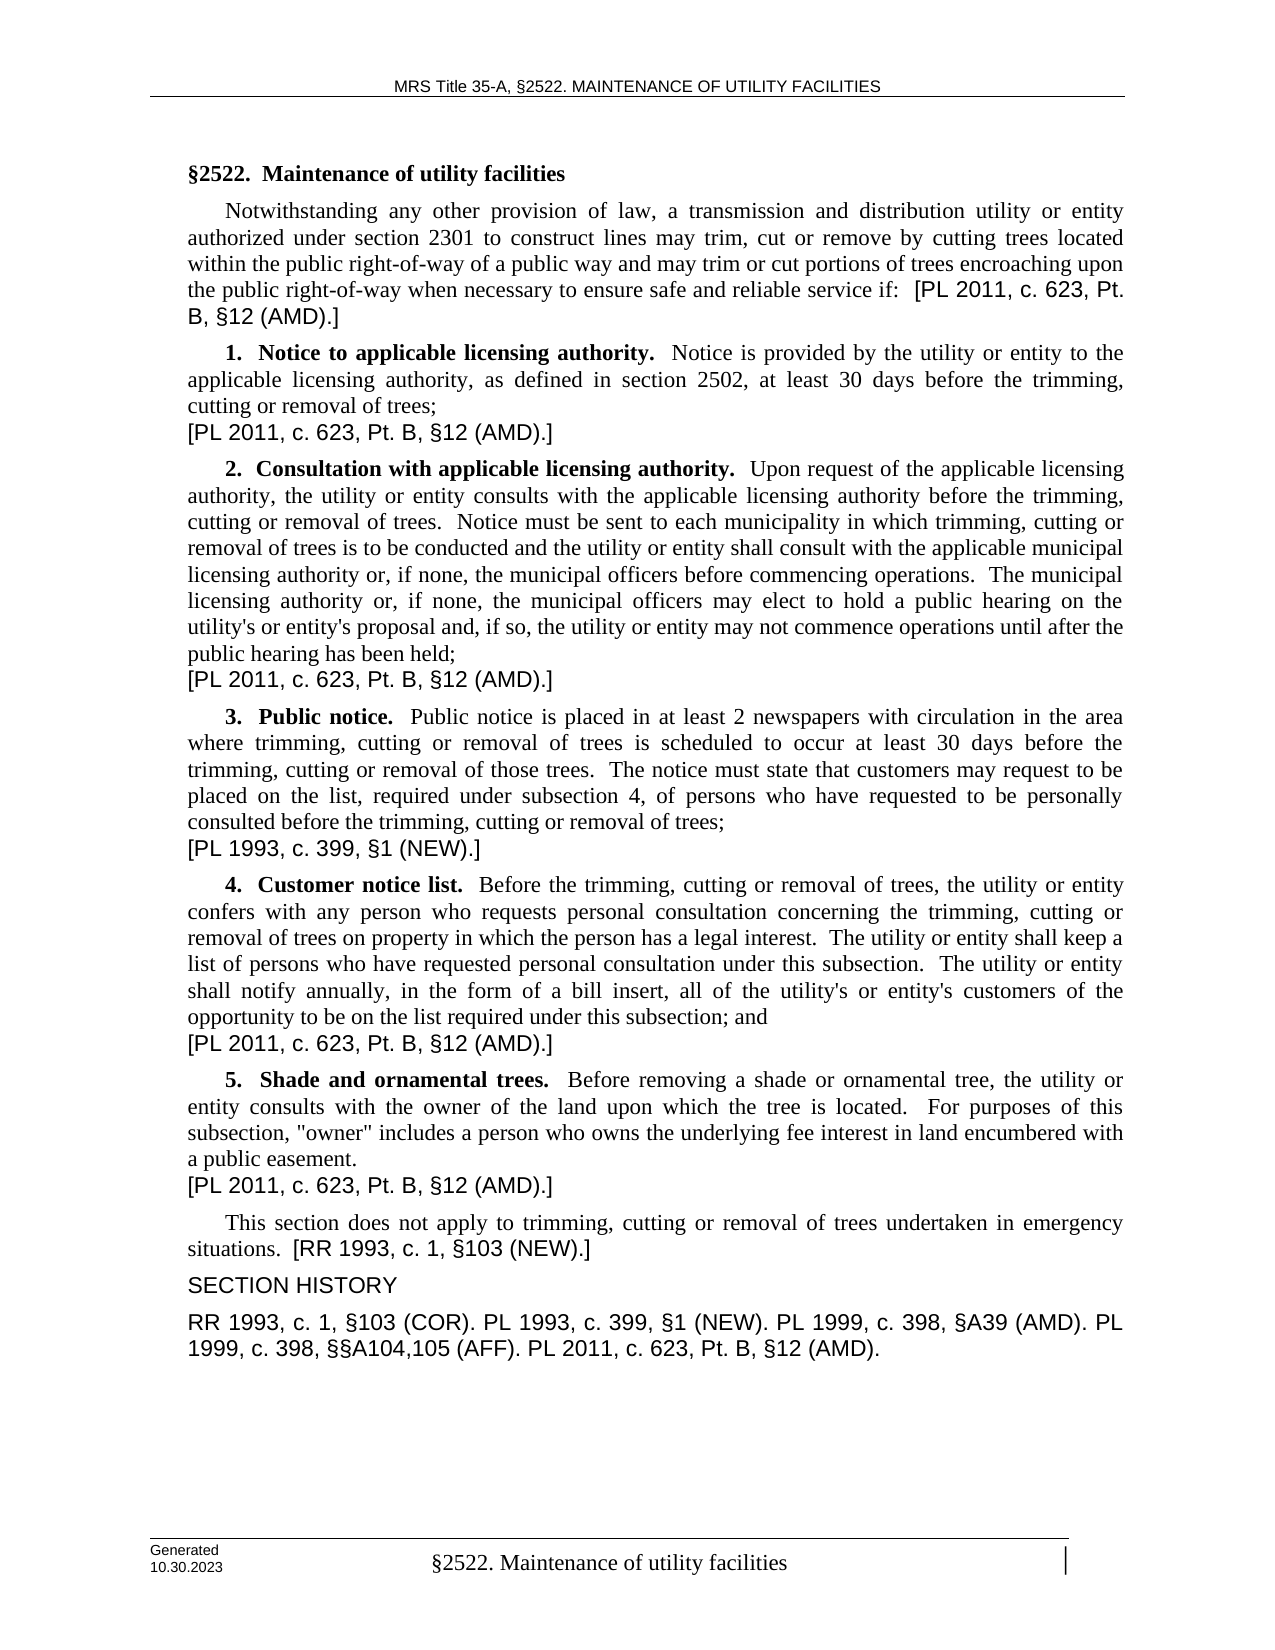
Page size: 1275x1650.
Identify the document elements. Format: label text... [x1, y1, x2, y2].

text SECTION HISTORY [187, 1272, 1125, 1298]
text [PL 1993, c. 399, §1 (NEW).] [187, 835, 1125, 861]
text [PL 2011, c. 623, Pt. B, §12 (AMD).] [187, 666, 1125, 692]
text RR 1993, c. 1, §103 (COR). PL 1993, c. 399, §1 (NEW). PL 1999, c. 398, §A39 (AMD). PL 1999, c. 398, §§A104,105 (AFF). PL 2011, c. 623, Pt. B, §12 (AMD). [187, 1308, 1125, 1361]
text [PL 2011, c. 623, Pt. B, §12 (AMD).] [187, 1172, 1125, 1198]
text Notwithstanding any other provision of law, a transmission and distribution utility or entity authorized under section 2301 to construct lines may trim, cut or remove by cutting trees located within the public right-of-way of a public way and may trim or cut portions of trees encroaching upon the public right-of-way when necessary to ensure safe and reliable service if: [PL 2011, c. 623, Pt. B, §12 (AMD).] [187, 197, 1125, 329]
text 3. Public notice. Public notice is placed in at least 2 newspapers with circulation in the area where trimming, cutting or removal of trees is scheduled to occur at least 30 days before the trimming, cutting or removal of those trees. The notice must state that customers may request to be placed on the list, required under subsection 4, of persons who have requested to be personally consulted before the trimming, cutting or removal of trees; [187, 703, 1125, 835]
text [PL 2011, c. 623, Pt. B, §12 (AMD).] [187, 1029, 1125, 1056]
text 4. Customer notice list. Before the trimming, cutting or removal of trees, the utility or entity confers with any person who requests personal consultation concerning the trimming, cutting or removal of trees on property in which the person has a legal interest. The utility or entity shall keep a list of persons who have requested personal consultation under this subsection. The utility or entity shall notify annually, in the form of a bill insert, all of the utility's or entity's customers of the opportunity to be on the list required under this subsection; and [187, 871, 1125, 1029]
text 5. Shade and ornamental trees. Before removing a shade or ornamental tree, the utility or entity consults with the owner of the land upon which the tree is located. For purposes of this subsection, "owner" includes a person who owns the underlying fee interest in land encumbered with a public easement. [187, 1066, 1125, 1172]
text 2. Consultation with applicable licensing authority. Upon request of the applicable licensing authority, the utility or entity consults with the applicable licensing authority before the trimming, cutting or removal of trees. Notice must be sent to each municipality in which trimming, cutting or removal of trees is to be conducted and the utility or entity shall consult with the applicable municipal licensing authority or, if none, the municipal officers before commencing operations. The municipal licensing authority or, if none, the municipal officers may elect to hold a public hearing on the utility's or entity's proposal and, if so, the utility or entity may not commence operations until after the public hearing has been held; [187, 455, 1125, 666]
text 1. Notice to applicable licensing authority. Notice is provided by the utility or entity to the applicable licensing authority, as defined in section 2502, at least 30 days before the trimming, cutting or removal of trees; [187, 339, 1125, 418]
text §2522. Maintenance of utility facilities [187, 160, 1125, 187]
text [PL 2011, c. 623, Pt. B, §12 (AMD).] [187, 418, 1125, 445]
text This section does not apply to trimming, cutting or removal of trees undertaken in emergency situations. [RR 1993, c. 1, §103 (NEW).] [187, 1208, 1125, 1261]
